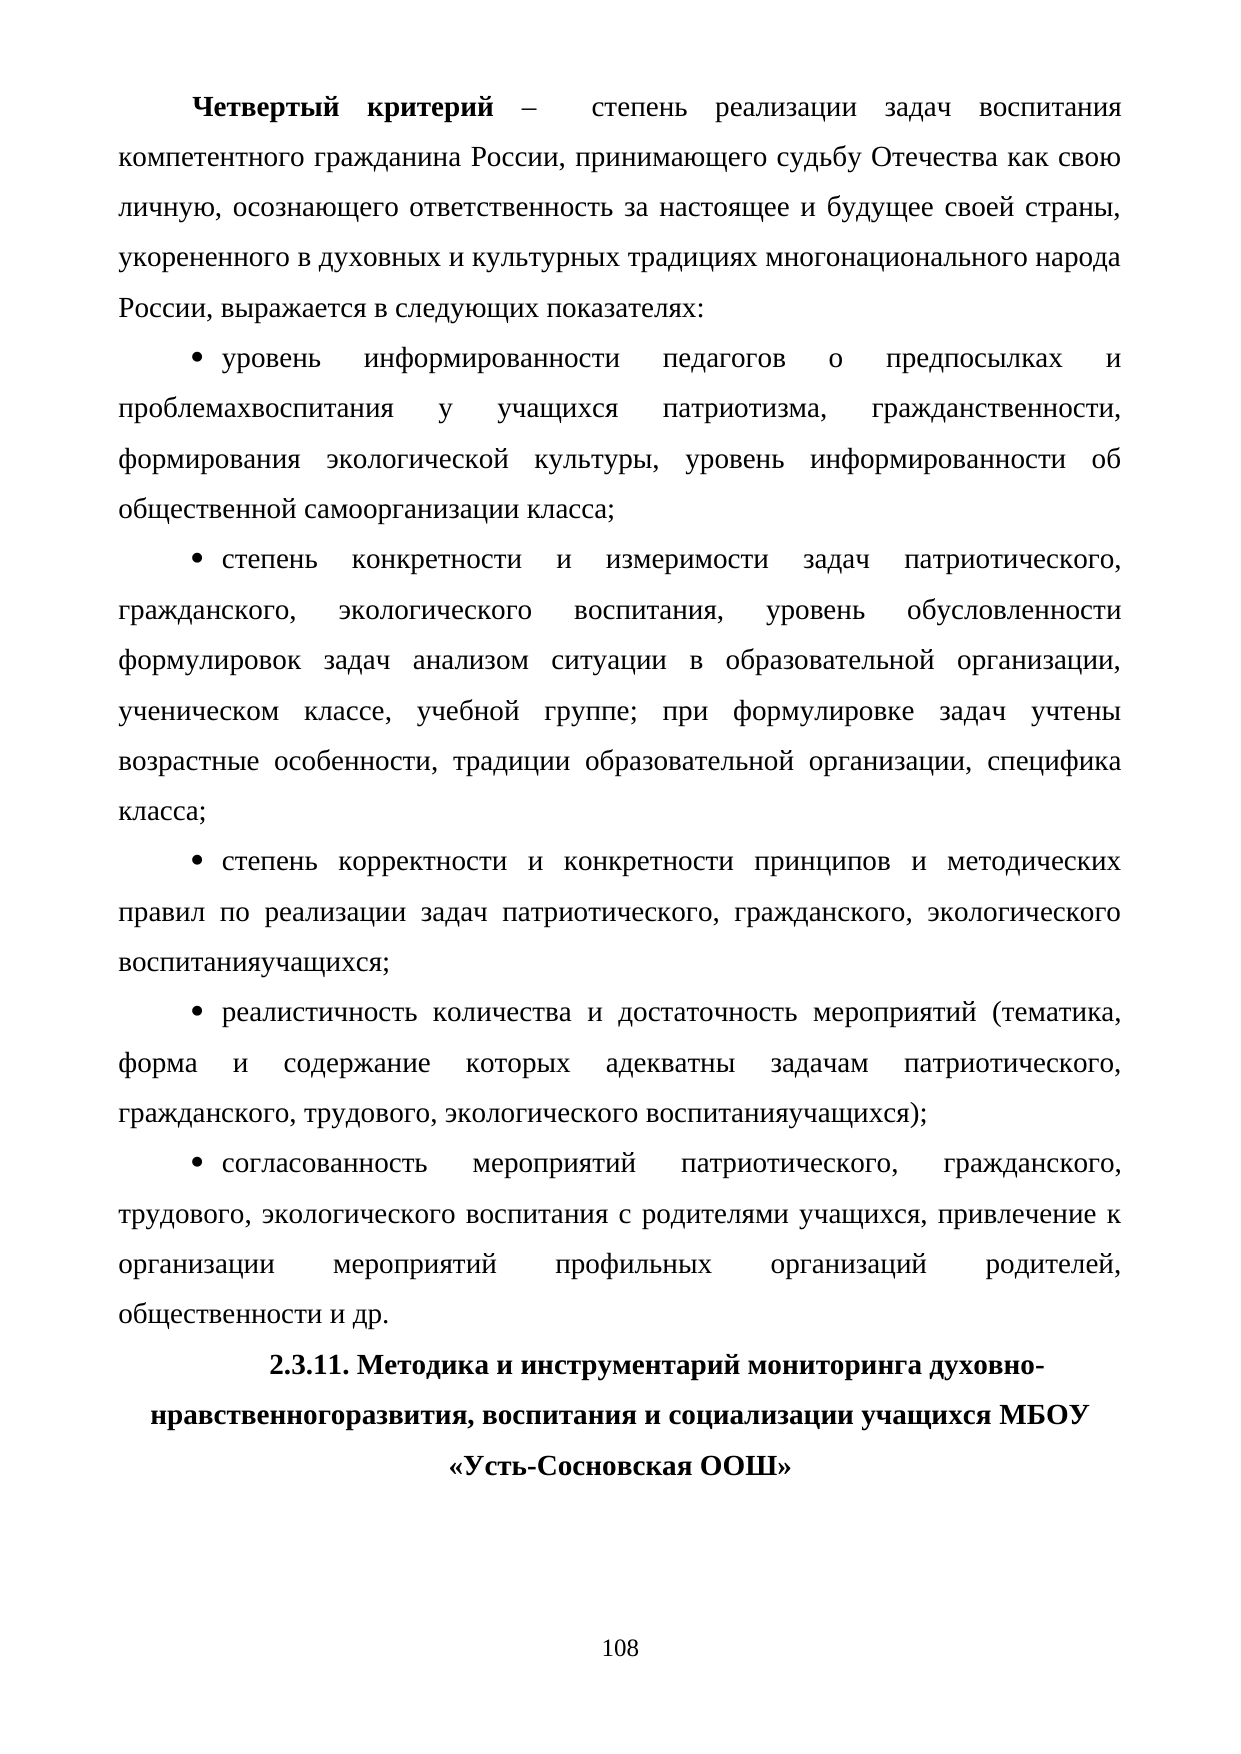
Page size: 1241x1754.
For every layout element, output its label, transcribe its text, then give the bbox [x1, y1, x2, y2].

list согласованность мероприятий патриотического, гражданского, трудового, экологического воспитания с родителями учащихся, привлечение к организации мероприятий профильных организаций родителей, общественности и др. [118, 1146, 1122, 1330]
text Четвертый критерий – степень реализации задач воспитания компетентного гражданина России, принимающего судьбу Отечества как свою личную, осознающего ответственность за настоящее и будущее своей страны, укорененного в духовных и культурных традициях многонационального народа России, выражается в следующих показателях: [118, 89, 1122, 323]
list реалистичность количества и достаточность мероприятий (тематика, форма и содержание которых адекватны задачам патриотического, гражданского, трудового, экологического воспитанияучащихся); [118, 994, 1122, 1129]
list степень корректности и конкретности принципов и методических правил по реализации задач патриотического, гражданского, экологического воспитанияучащихся; [118, 843, 1122, 978]
list уровень информированности педагогов о предпосылках и проблемахвоспитания у учащихся патриотизма, гражданственности, формирования экологической культуры, уровень информированности об общественной самоорганизации класса; [118, 340, 1122, 525]
subtitle 2.3.11. Методика и инструментарий мониторинга духовно-нравственногоразвития, воспитания и социализации учащихся МБОУ «Усть-Сосновская ООШ» [118, 1347, 1122, 1481]
list степень конкретности и измеримости задач патриотического, гражданского, экологического воспитания, уровень обусловленности формулировок задач анализом ситуации в образовательной организации, ученическом классе, учебной группе; при формулировке задач учтены возрастные особенности, традиции образовательной организации, специфика класса; [118, 542, 1122, 827]
